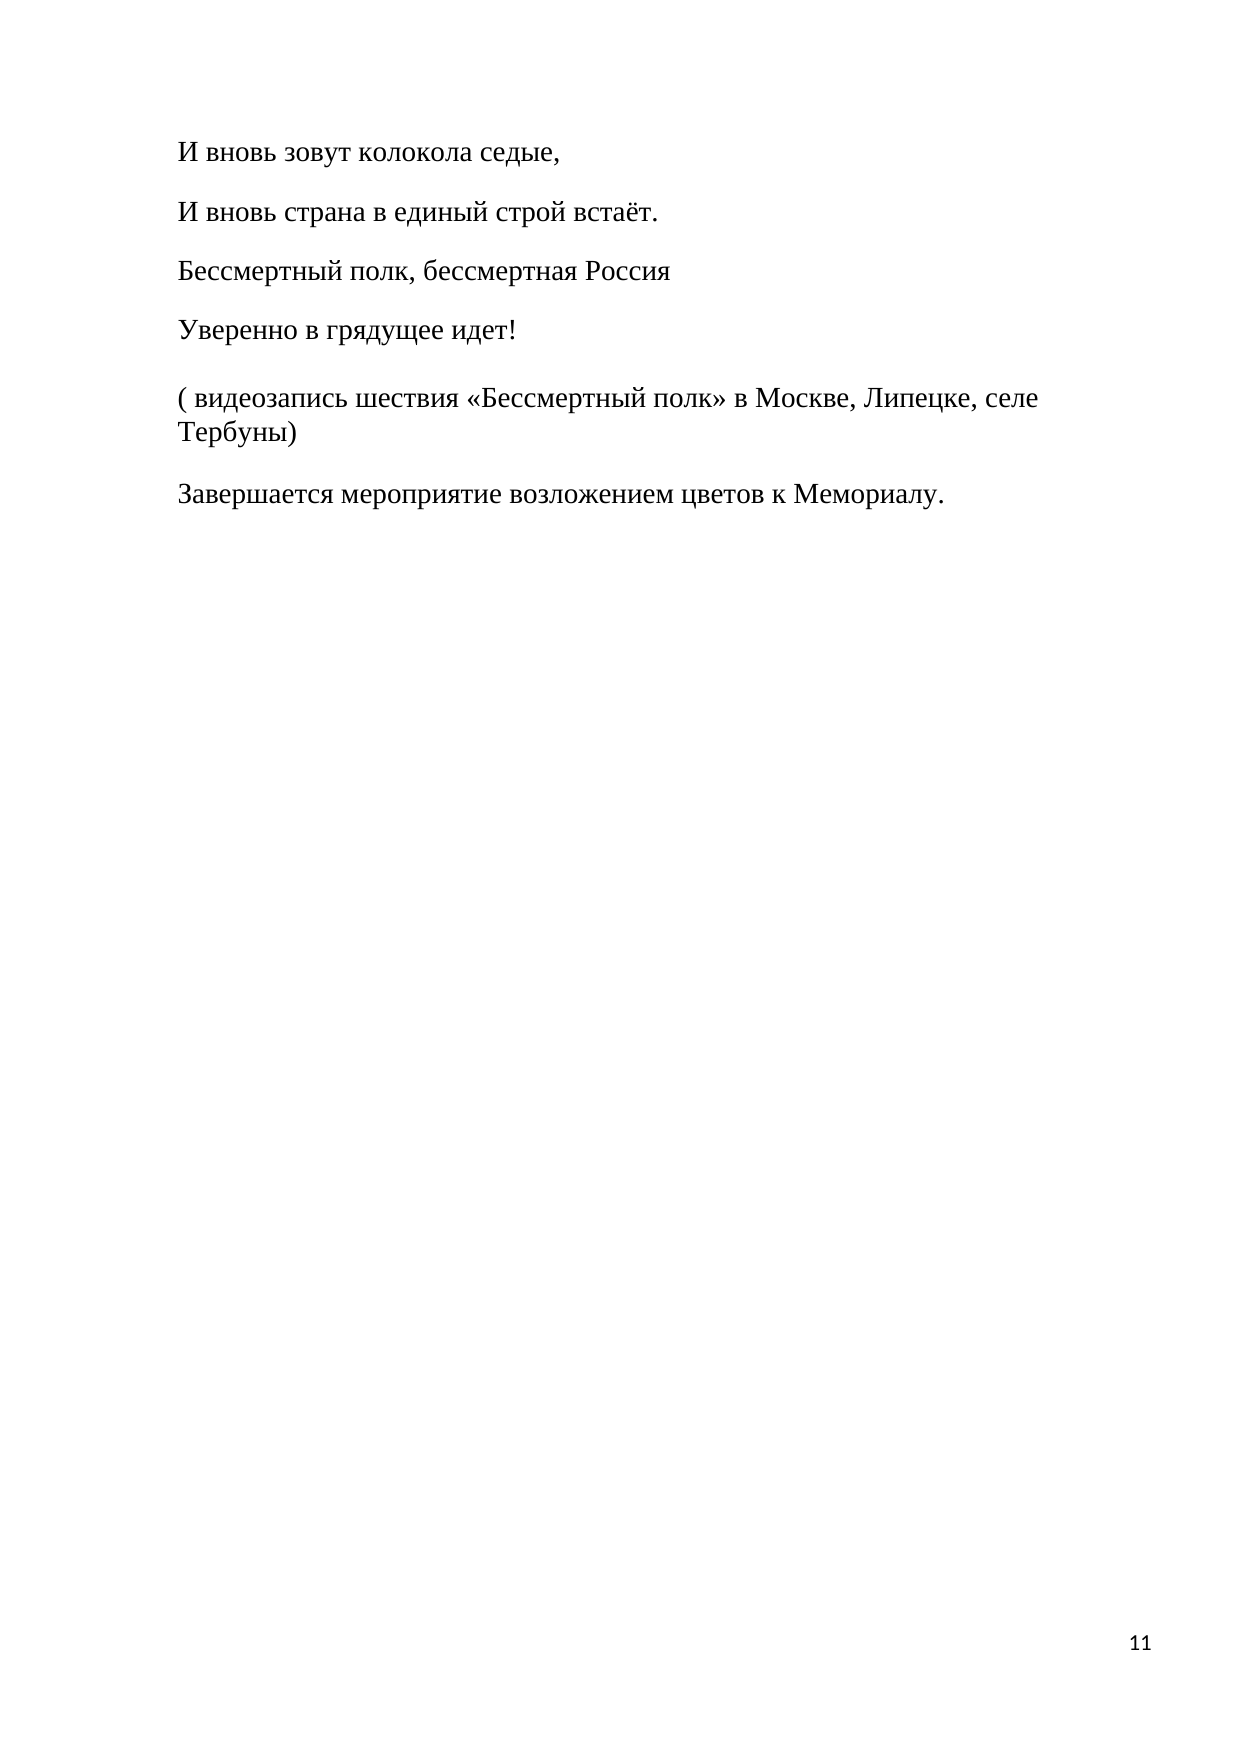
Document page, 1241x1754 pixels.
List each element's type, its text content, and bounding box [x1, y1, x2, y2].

text ( видеозапись шествия «Бессмертный полк» в Москве, Липецке, селе Тербуны) [177, 380, 1152, 447]
text Завершается мероприятие возложением цветов к Мемориалу. [177, 476, 1152, 510]
text Уверенно в грядущее идет! [177, 312, 1152, 346]
text И вновь страна в единый строй встаёт. [177, 194, 1152, 227]
text Бессмертный полк, бессмертная Россия [177, 253, 1152, 287]
text И вновь зовут колокола седые, [177, 134, 1152, 168]
